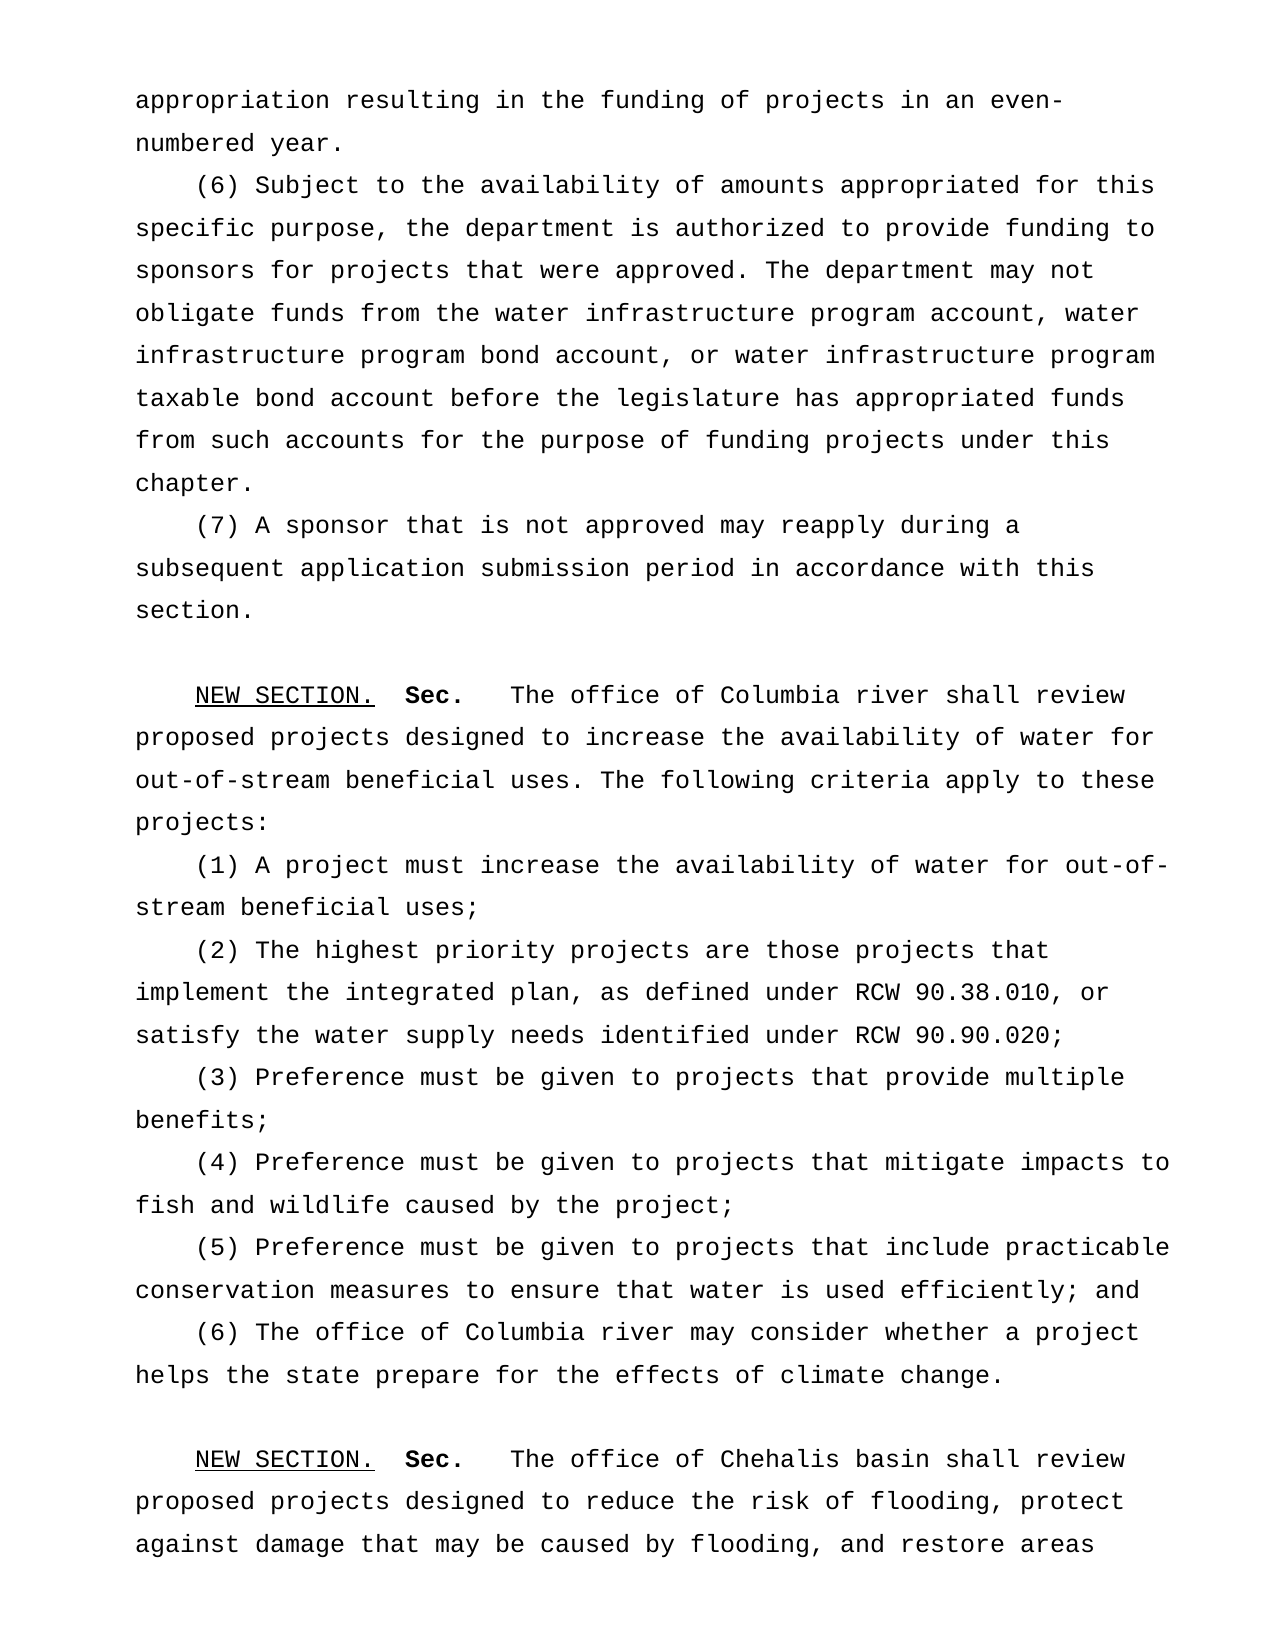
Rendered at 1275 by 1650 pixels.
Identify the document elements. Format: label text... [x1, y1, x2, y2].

text NEW SECTION. Sec. The office of Columbia river shall review proposed projects designed to increase the availability of water for out-of-stream beneficial uses. The following criteria apply to these projects: [135, 669, 1170, 839]
text (7) A sponsor that is not approved may reapply during a subsequent application submission period in accordance with this section. [135, 500, 1170, 627]
text (5) Preference must be given to projects that include practicable conservation measures to ensure that water is used efficiently; and [135, 1222, 1170, 1307]
text (6) Subject to the availability of amounts appropriated for this specific purpose, the department is authorized to provide funding to sponsors for projects that were approved. The department may not obligate funds from the water infrastructure program account, water infrastructure program bond account, or water infrastructure program taxable bond account before the legislature has appropriated funds from such accounts for the purpose of funding projects under this chapter. [135, 160, 1170, 500]
text (6) The office of Columbia river may consider whether a project helps the state prepare for the effects of climate change. [135, 1307, 1170, 1392]
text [135, 75, 1170, 160]
text (1) A project must increase the availability of water for out-of-stream beneficial uses; [135, 839, 1170, 924]
text (2) The highest priority projects are those projects that implement the integrated plan, as defined under RCW 90.38.010, or satisfy the water supply needs identified under RCW 90.90.020; [135, 924, 1170, 1052]
text (4) Preference must be given to projects that mitigate impacts to fish and wildlife caused by the project; [135, 1137, 1170, 1222]
text (3) Preference must be given to projects that provide multiple benefits; [135, 1052, 1170, 1137]
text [135, 1433, 1170, 1561]
